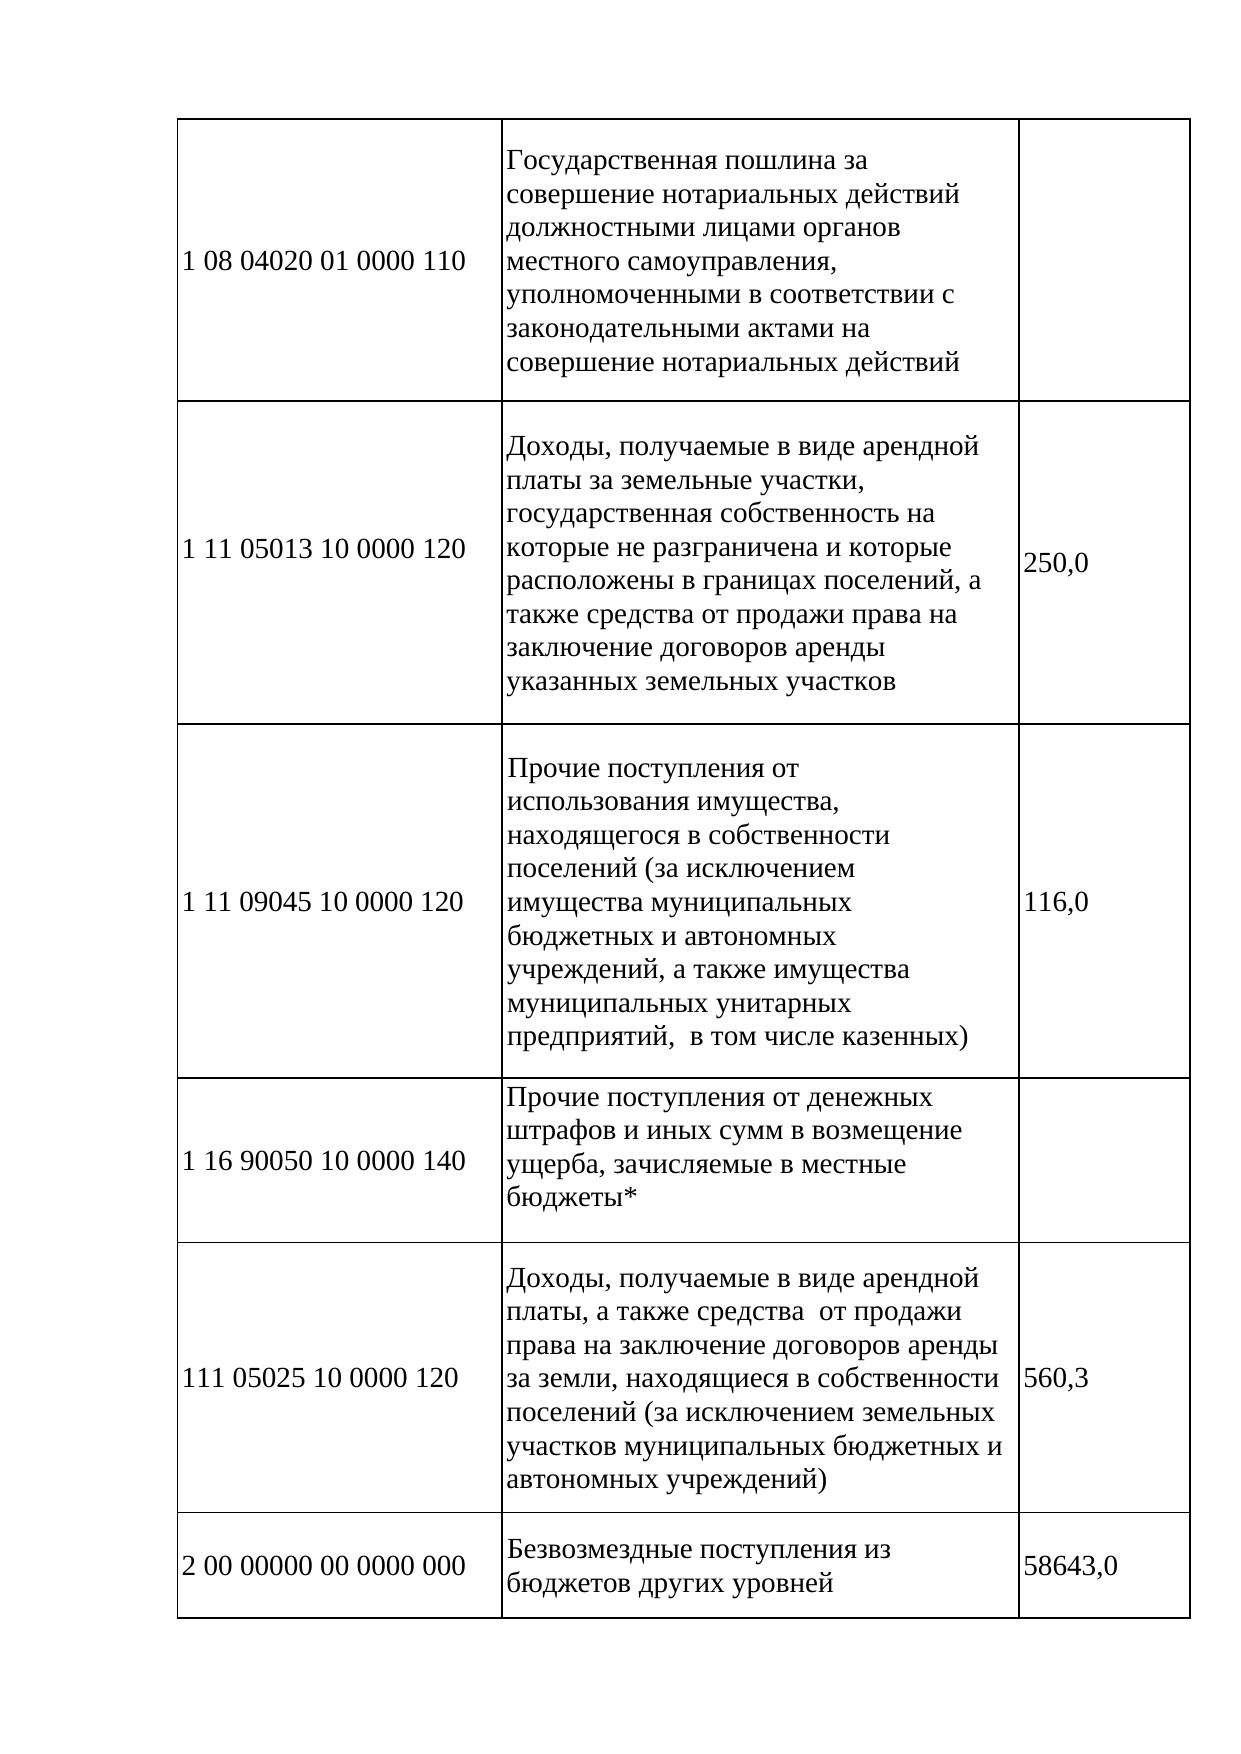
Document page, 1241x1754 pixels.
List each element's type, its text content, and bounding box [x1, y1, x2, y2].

table_cell Государственная пошлина за совершение нотариальных действий должностными лицами органов местного самоуправления, уполномоченными в соответствии с законодательными актами на совершение нотариальных действий [503, 120, 1018, 400]
table_cell 1 16 90050 10 0000 140 [178, 1079, 501, 1242]
table_cell Безвозмездные поступления из бюджетов других уровней [503, 1513, 1018, 1617]
table_cell 1 11 09045 10 0000 120 [178, 725, 501, 1077]
table_cell Прочие поступления от использования имущества, находящегося в собственности поселений (за исключением имущества муниципальных бюджетных и автономных учреждений, а также имущества муниципальных унитарных предприятий, в том числе казенных) [503, 725, 1018, 1077]
table_cell [1020, 1079, 1189, 1242]
table_cell 1 11 05013 10 0000 120 [178, 402, 501, 723]
table_cell 111 05025 10 0000 120 [178, 1243, 501, 1511]
table_cell 116,0 [1020, 725, 1189, 1077]
table_cell 560,3 [1020, 1243, 1189, 1511]
table_cell Доходы, получаемые в виде арендной платы, а также средства от продажи права на заключение договоров аренды за земли, находящиеся в собственности поселений (за исключением земельных участков муниципальных бюджетных и автономных учреждений) [503, 1243, 1018, 1511]
table_cell 1 08 04020 01 0000 110 [178, 120, 501, 400]
table_cell [1020, 120, 1189, 400]
table_cell Доходы, получаемые в виде арендной платы за земельные участки, государственная собственность на которые не разграничена и которые расположены в границах поселений, а также средства от продажи права на заключение договоров аренды указанных земельных участков [503, 402, 1018, 723]
table_cell 58643,0 [1020, 1513, 1189, 1617]
table_cell 250,0 [1020, 402, 1189, 723]
table_cell 2 00 00000 00 0000 000 [178, 1513, 501, 1617]
table_cell Прочие поступления от денежных штрафов и иных сумм в возмещение ущерба, зачисляемые в местные бюджеты* [503, 1079, 1018, 1242]
